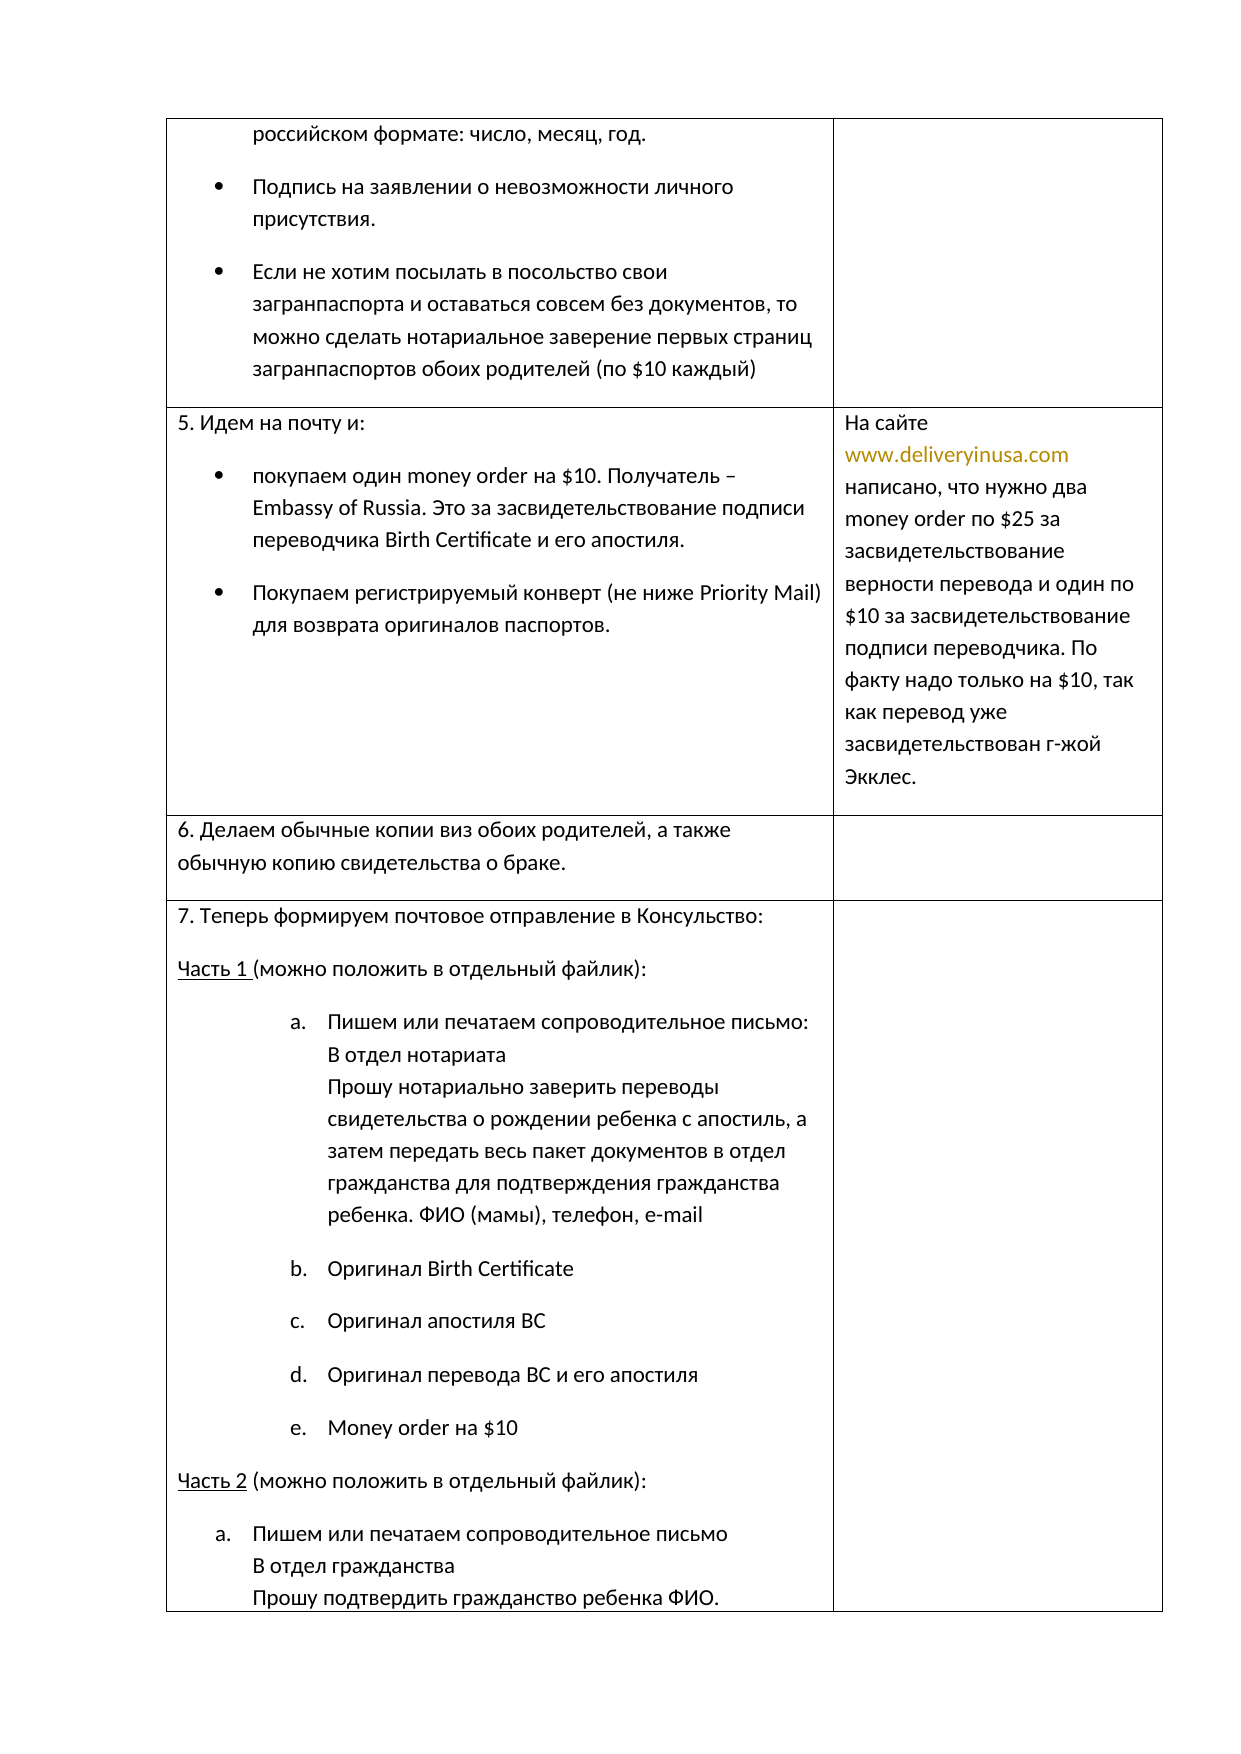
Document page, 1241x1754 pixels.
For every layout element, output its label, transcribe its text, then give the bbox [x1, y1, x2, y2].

table_cell [834, 901, 1162, 1611]
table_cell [167, 901, 833, 1611]
table_cell 5. Идем на почту и: покупаем один money order на $10. Получатель – Embassy of Russia. Это за засвидетельствование подписи переводчика Birth Certificate и его апостиля. Покупаем регистрируемый конверт (не ниже Priority Mail) для возврата оригиналов паспортов. [167, 408, 833, 814]
table_cell На сайте www.deliveryinusa.com написано, что нужно два money order по $25 за засвидетельствование верности перевода и один по $10 за засвидетельствование подписи переводчика. По факту надо только на $10, так как перевод уже засвидетельствован г-жой Экклес. [834, 408, 1162, 814]
table_cell [834, 119, 1162, 407]
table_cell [167, 119, 833, 407]
table_cell [834, 816, 1162, 900]
table_cell 6. Делаем обычные копии виз обоих родителей, а также обычную копию свидетельства о браке. [167, 816, 833, 900]
